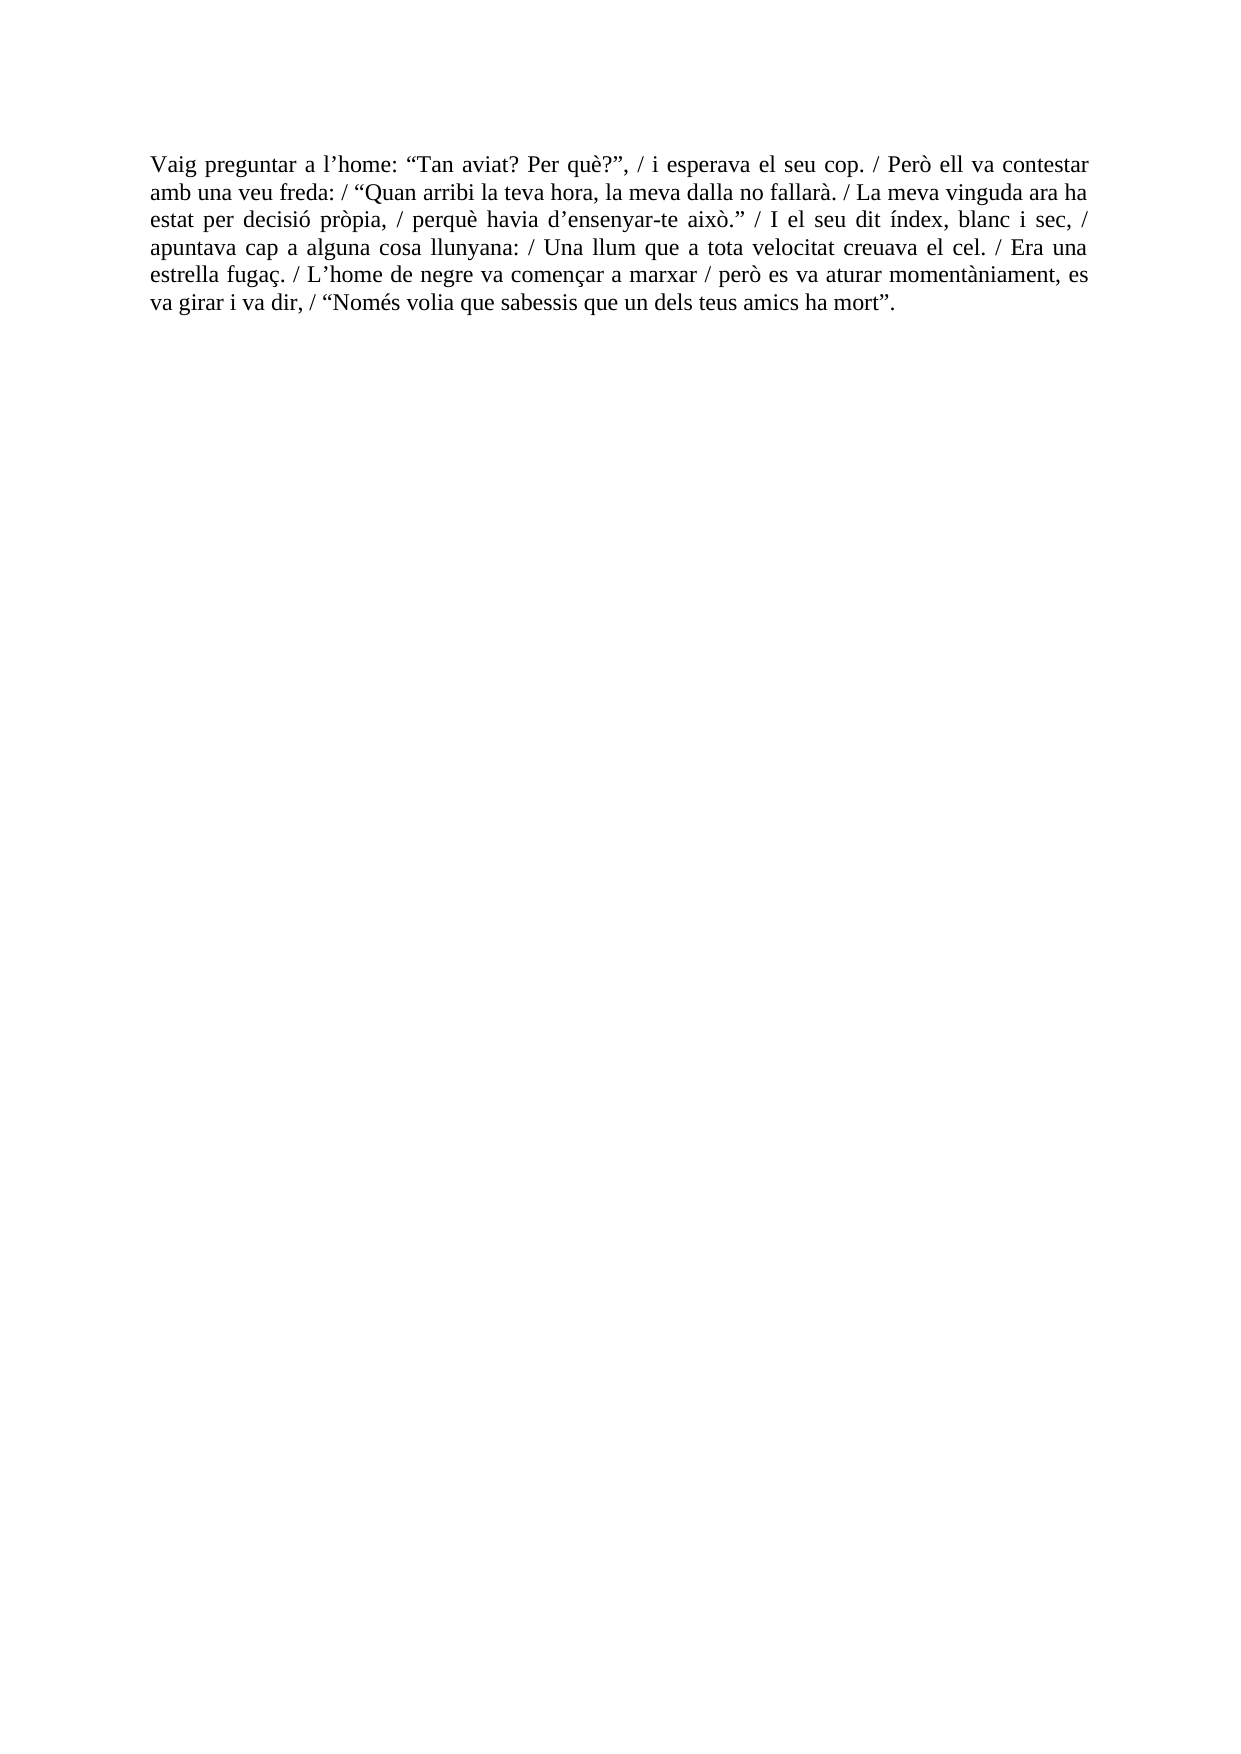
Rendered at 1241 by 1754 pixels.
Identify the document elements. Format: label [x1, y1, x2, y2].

text [150, 150, 1090, 316]
